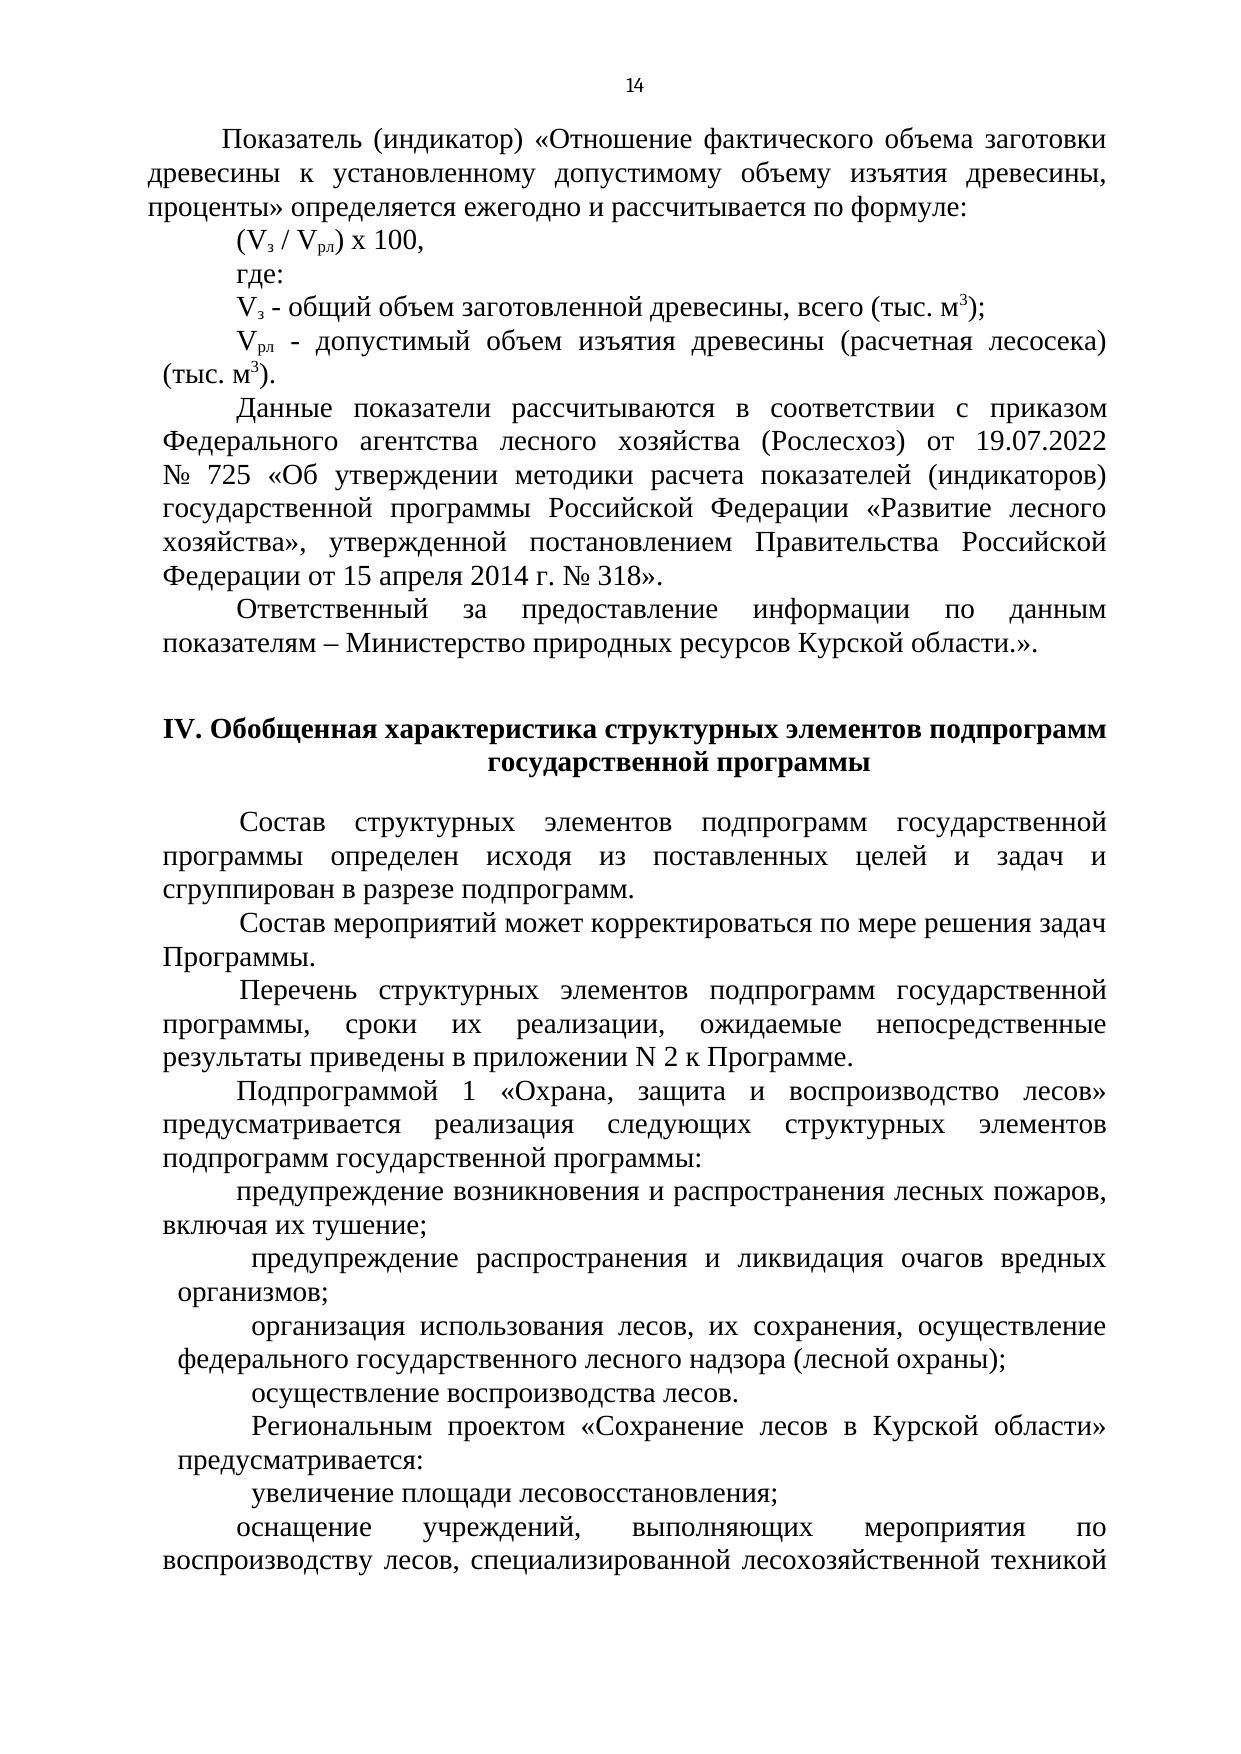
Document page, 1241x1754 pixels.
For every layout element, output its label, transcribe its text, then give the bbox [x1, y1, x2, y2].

text Подпрограммой 1 «Охрана, защита и воспроизводство лесов» предусматривается реализация следующих структурных элементов подпрограмм государственной программы: [162, 1073, 1107, 1173]
text увеличение площади лесовосстановления; [177, 1475, 1107, 1509]
text IV. Обобщенная характеристика структурных элементов подпрограмм государственной программы [162, 711, 1107, 778]
text Ответственный за предоставление информации по данным показателям – Министерство природных ресурсов Курской области.». [162, 591, 1107, 658]
text Региональным проектом «Сохранение лесов в Курской области» предусматривается: [177, 1408, 1107, 1475]
text (Vз / Vрл) x 100, [148, 222, 1107, 256]
text Показатель (индикатор) «Отношение фактического объема заготовки древесины к установленному допустимому объему изъятия древесины, проценты» определяется ежегодно и рассчитывается по формуле: [148, 122, 1107, 222]
text Состав структурных элементов подпрограмм государственной программы определен исходя из поставленных целей и задач и сгруппирован в разрезе подпрограмм. [162, 804, 1107, 905]
text Vрл - допустимый объем изъятия древесины (расчетная лесосека) (тыс. м3). [162, 323, 1107, 390]
text предупреждение распространения и ликвидация очагов вредных организмов; [177, 1241, 1107, 1308]
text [162, 1509, 1107, 1576]
text Данные показатели рассчитываются в соответствии с приказом Федерального агентства лесного хозяйства (Рослесхоз) от 19.07.2022 № 725 «Об утверждении методики расчета показателей (индикаторов) государственной программы Российской Федерации «Развитие лесного хозяйства», утвержденной постановлением Правительства Российской Федерации от 15 апреля 2014 г. № 318». [162, 390, 1107, 591]
text Vз - общий объем заготовленной древесины, всего (тыс. м3); [177, 289, 1107, 323]
text предупреждение возникновения и распространения лесных пожаров, включая их тушение; [162, 1173, 1107, 1241]
text где: [177, 256, 1107, 289]
text Перечень структурных элементов подпрограмм государственной программы, сроки их реализации, ожидаемые непосредственные результаты приведены в приложении N 2 к Программе. [162, 972, 1107, 1073]
text организация использования лесов, их сохранения, осуществление федерального государственного лесного надзора (лесной охраны); [177, 1308, 1107, 1375]
text осуществление воспроизводства лесов. [177, 1375, 1107, 1408]
text Состав мероприятий может корректироваться по мере решения задач Программы. [162, 905, 1107, 972]
